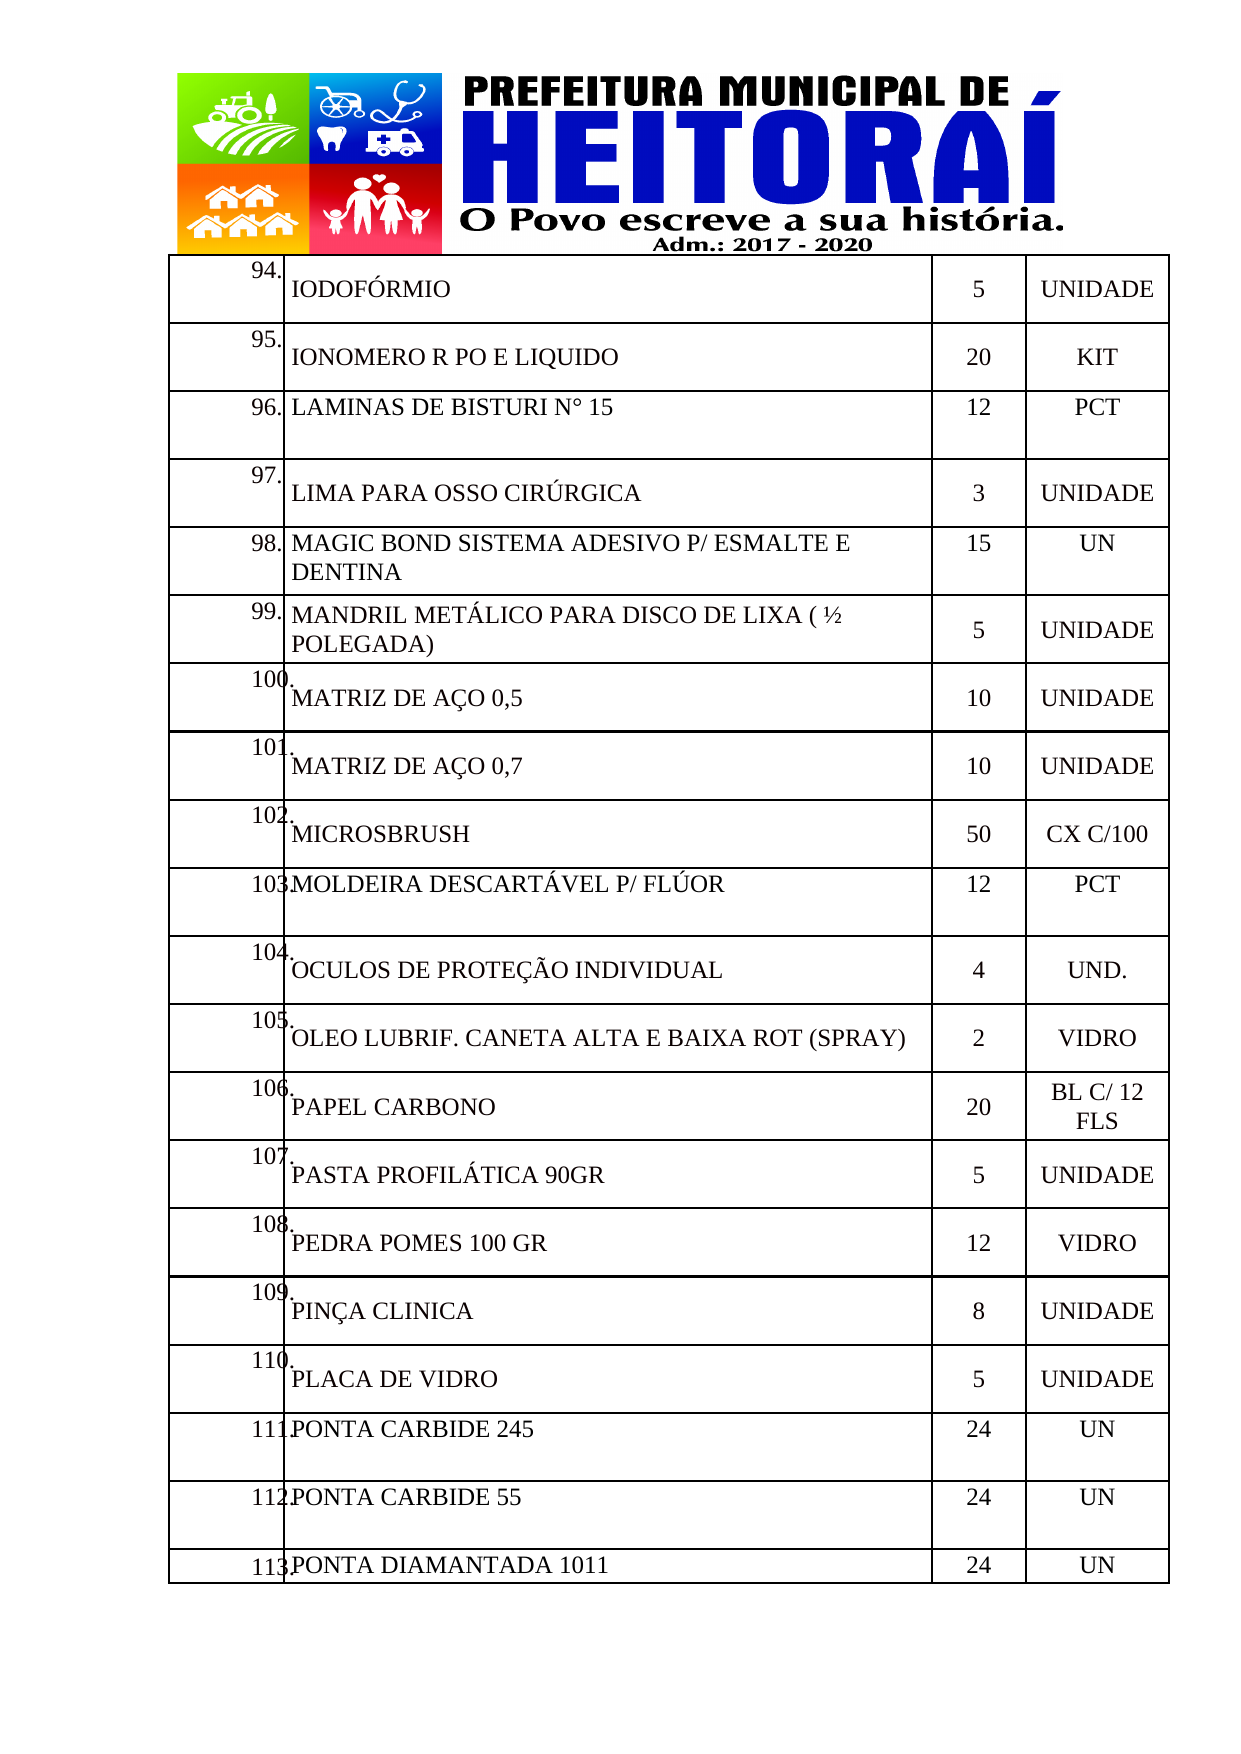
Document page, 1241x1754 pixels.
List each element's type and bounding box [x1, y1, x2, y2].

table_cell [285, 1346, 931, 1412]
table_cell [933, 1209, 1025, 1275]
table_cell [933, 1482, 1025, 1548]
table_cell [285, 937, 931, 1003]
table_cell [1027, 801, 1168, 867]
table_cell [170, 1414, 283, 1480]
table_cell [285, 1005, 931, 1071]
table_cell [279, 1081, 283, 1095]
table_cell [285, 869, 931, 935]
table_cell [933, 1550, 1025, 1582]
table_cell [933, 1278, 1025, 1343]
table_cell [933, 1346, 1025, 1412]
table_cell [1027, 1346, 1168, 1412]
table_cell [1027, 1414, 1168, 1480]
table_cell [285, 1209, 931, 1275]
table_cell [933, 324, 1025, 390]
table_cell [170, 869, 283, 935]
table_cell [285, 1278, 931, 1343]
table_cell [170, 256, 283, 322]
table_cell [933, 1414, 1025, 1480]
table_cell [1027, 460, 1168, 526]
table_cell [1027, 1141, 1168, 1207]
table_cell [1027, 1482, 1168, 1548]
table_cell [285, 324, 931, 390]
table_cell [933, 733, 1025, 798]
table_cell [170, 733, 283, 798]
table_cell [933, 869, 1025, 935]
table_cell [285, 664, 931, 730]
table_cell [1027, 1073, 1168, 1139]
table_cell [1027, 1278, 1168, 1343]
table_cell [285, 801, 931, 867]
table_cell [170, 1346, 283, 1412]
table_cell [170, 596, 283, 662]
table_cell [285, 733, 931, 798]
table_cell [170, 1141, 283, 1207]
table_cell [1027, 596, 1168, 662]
picture [177, 73, 1063, 254]
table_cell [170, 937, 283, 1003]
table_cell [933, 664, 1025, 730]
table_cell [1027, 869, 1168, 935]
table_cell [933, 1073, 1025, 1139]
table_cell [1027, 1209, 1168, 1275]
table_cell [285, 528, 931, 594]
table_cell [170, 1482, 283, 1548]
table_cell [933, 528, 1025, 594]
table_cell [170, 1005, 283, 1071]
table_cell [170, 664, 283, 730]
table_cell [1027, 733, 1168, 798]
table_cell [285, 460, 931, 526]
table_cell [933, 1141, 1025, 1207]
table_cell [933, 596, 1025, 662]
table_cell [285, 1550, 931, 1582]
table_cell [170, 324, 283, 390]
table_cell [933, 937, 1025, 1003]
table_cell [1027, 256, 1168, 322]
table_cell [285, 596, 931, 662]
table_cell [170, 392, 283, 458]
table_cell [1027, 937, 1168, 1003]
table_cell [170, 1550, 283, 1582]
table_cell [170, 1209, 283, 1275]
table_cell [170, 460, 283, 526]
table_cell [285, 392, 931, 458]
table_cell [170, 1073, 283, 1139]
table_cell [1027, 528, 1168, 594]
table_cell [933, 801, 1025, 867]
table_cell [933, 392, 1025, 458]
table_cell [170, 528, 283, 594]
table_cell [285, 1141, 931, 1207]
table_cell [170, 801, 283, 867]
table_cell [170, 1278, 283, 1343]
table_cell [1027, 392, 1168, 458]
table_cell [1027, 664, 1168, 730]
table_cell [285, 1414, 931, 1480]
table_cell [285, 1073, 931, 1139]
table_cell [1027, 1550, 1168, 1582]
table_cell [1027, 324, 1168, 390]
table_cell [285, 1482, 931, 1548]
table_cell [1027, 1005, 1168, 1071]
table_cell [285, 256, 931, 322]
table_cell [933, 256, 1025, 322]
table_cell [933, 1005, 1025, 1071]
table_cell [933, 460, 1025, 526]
